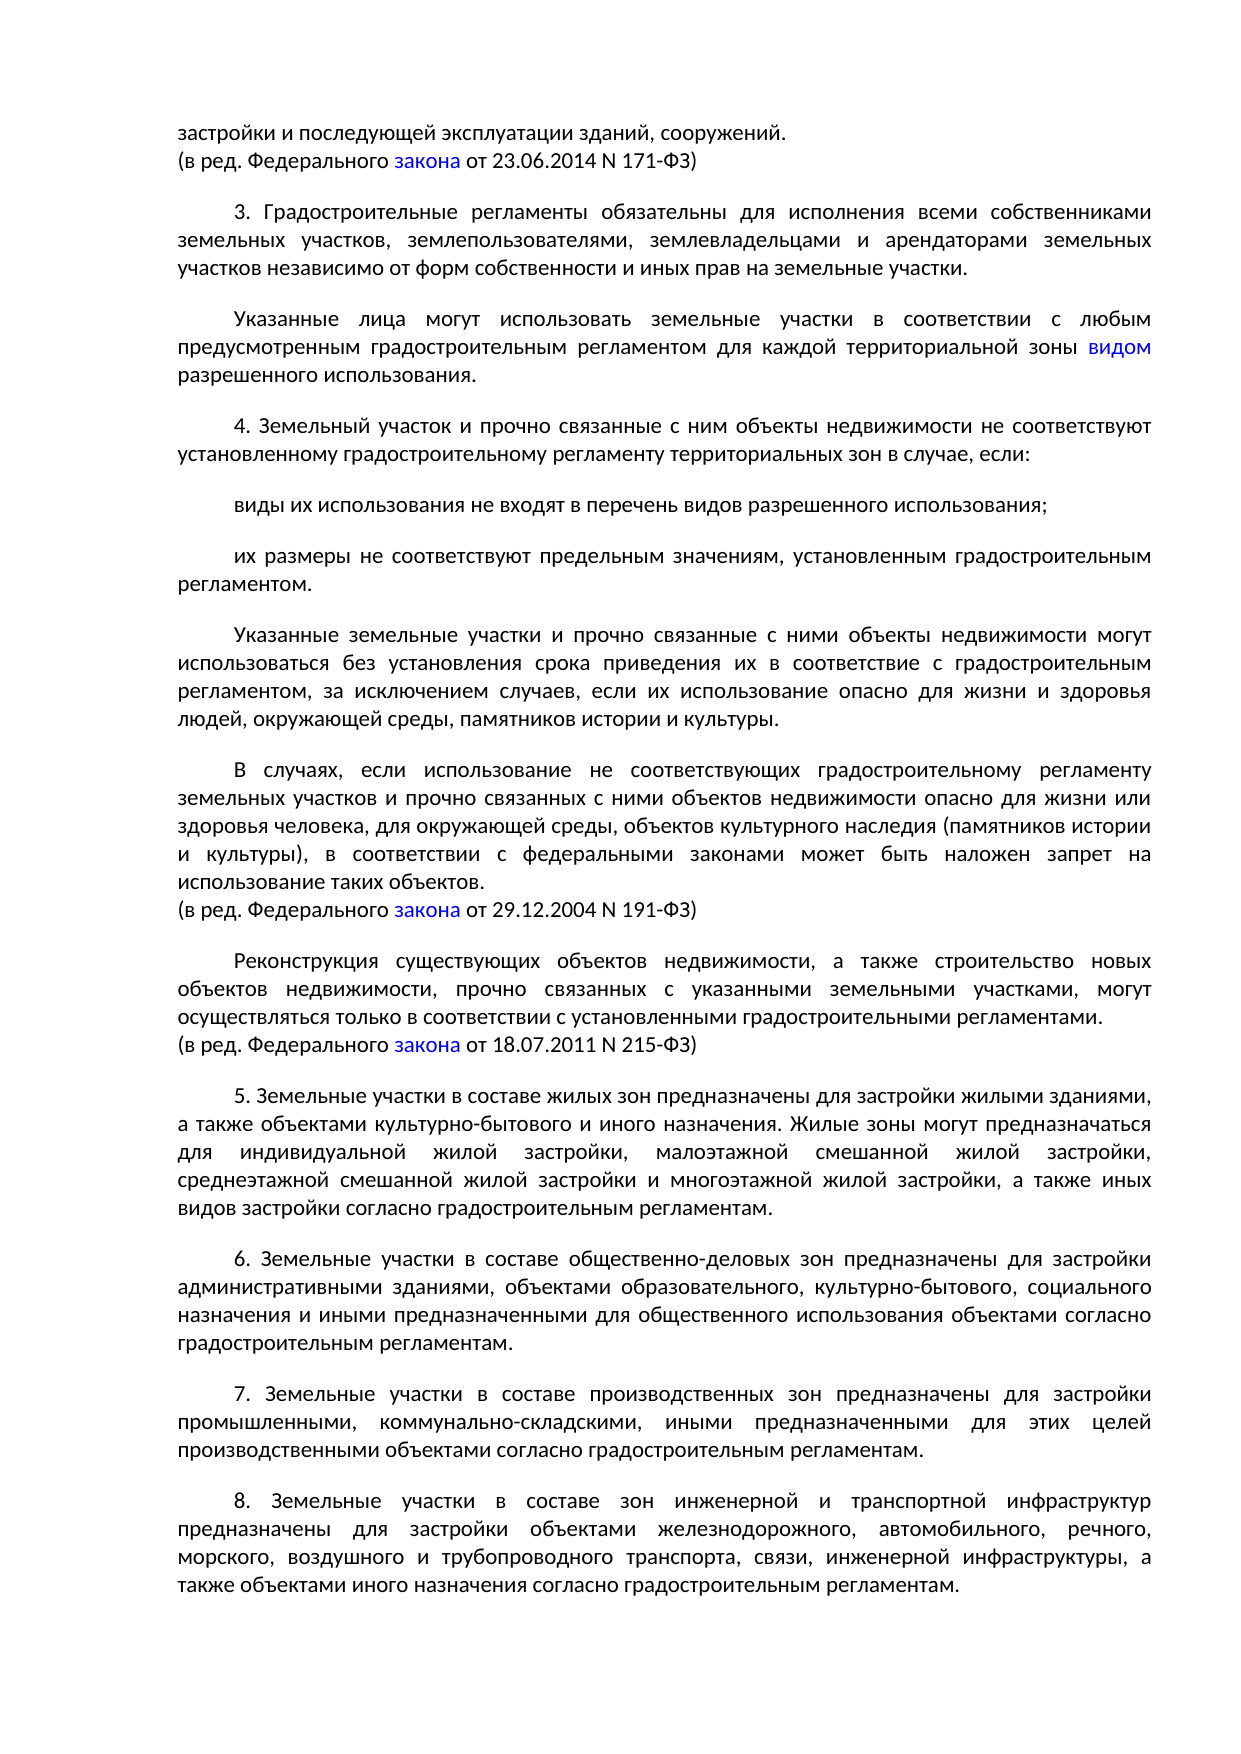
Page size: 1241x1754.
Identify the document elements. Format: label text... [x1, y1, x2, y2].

text Реконструкция существующих объектов недвижимости, а также строительство новых объектов недвижимости, прочно связанных с указанными земельными участками, могут осуществляться только в соответствии с установленными градостроительными регламентами. [177, 946, 1152, 1030]
text Указанные земельные участки и прочно связанные с ними объекты недвижимости могут использоваться без установления срока приведения их в соответствие с градостроительным регламентом, за исключением случаев, если их использование опасно для жизни и здоровья людей, окружающей среды, памятников истории и культуры. [177, 620, 1152, 732]
text Указанные лица могут использовать земельные участки в соответствии с любым предусмотренным градостроительным регламентом для каждой территориальной зоны видом разрешенного использования. [177, 304, 1152, 388]
text (в ред. Федерального закона от 18.07.2011 N 215-ФЗ) [177, 1030, 1152, 1058]
text В случаях, если использование не соответствующих градостроительному регламенту земельных участков и прочно связанных с ними объектов недвижимости опасно для жизни или здоровья человека, для окружающей среды, объектов культурного наследия (памятников истории и культуры), в соответствии с федеральными законами может быть наложен запрет на использование таких объектов. [177, 755, 1152, 895]
text 6. Земельные участки в составе общественно-деловых зон предназначены для застройки административными зданиями, объектами образовательного, культурно-бытового, социального назначения и иными предназначенными для общественного использования объектами согласно градостроительным регламентам. [177, 1244, 1152, 1356]
text 5. Земельные участки в составе жилых зон предназначены для застройки жилыми зданиями, а также объектами культурно-бытового и иного назначения. Жилые зоны могут предназначаться для индивидуальной жилой застройки, малоэтажной смешанной жилой застройки, среднеэтажной смешанной жилой застройки и многоэтажной жилой застройки, а также иных видов застройки согласно градостроительным регламентам. [177, 1081, 1152, 1221]
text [177, 118, 1152, 146]
text их размеры не соответствуют предельным значениям, установленным градостроительным регламентом. [177, 541, 1152, 597]
text 8. Земельные участки в составе зон инженерной и транспортной инфраструктур предназначены для застройки объектами железнодорожного, автомобильного, речного, морского, воздушного и трубопроводного транспорта, связи, инженерной инфраструктуры, а также объектами иного назначения согласно градостроительным регламентам. [177, 1486, 1152, 1598]
text 3. Градостроительные регламенты обязательны для исполнения всеми собственниками земельных участков, землепользователями, землевладельцами и арендаторами земельных участков независимо от форм собственности и иных прав на земельные участки. [177, 197, 1152, 281]
text виды их использования не входят в перечень видов разрешенного использования; [177, 490, 1152, 518]
text (в ред. Федерального закона от 23.06.2014 N 171-ФЗ) [177, 146, 1152, 174]
text (в ред. Федерального закона от 29.12.2004 N 191-ФЗ) [177, 895, 1152, 923]
text 7. Земельные участки в составе производственных зон предназначены для застройки промышленными, коммунально-складскими, иными предназначенными для этих целей производственными объектами согласно градостроительным регламентам. [177, 1379, 1152, 1463]
text 4. Земельный участок и прочно связанные с ним объекты недвижимости не соответствуют установленному градостроительному регламенту территориальных зон в случае, если: [177, 411, 1152, 467]
